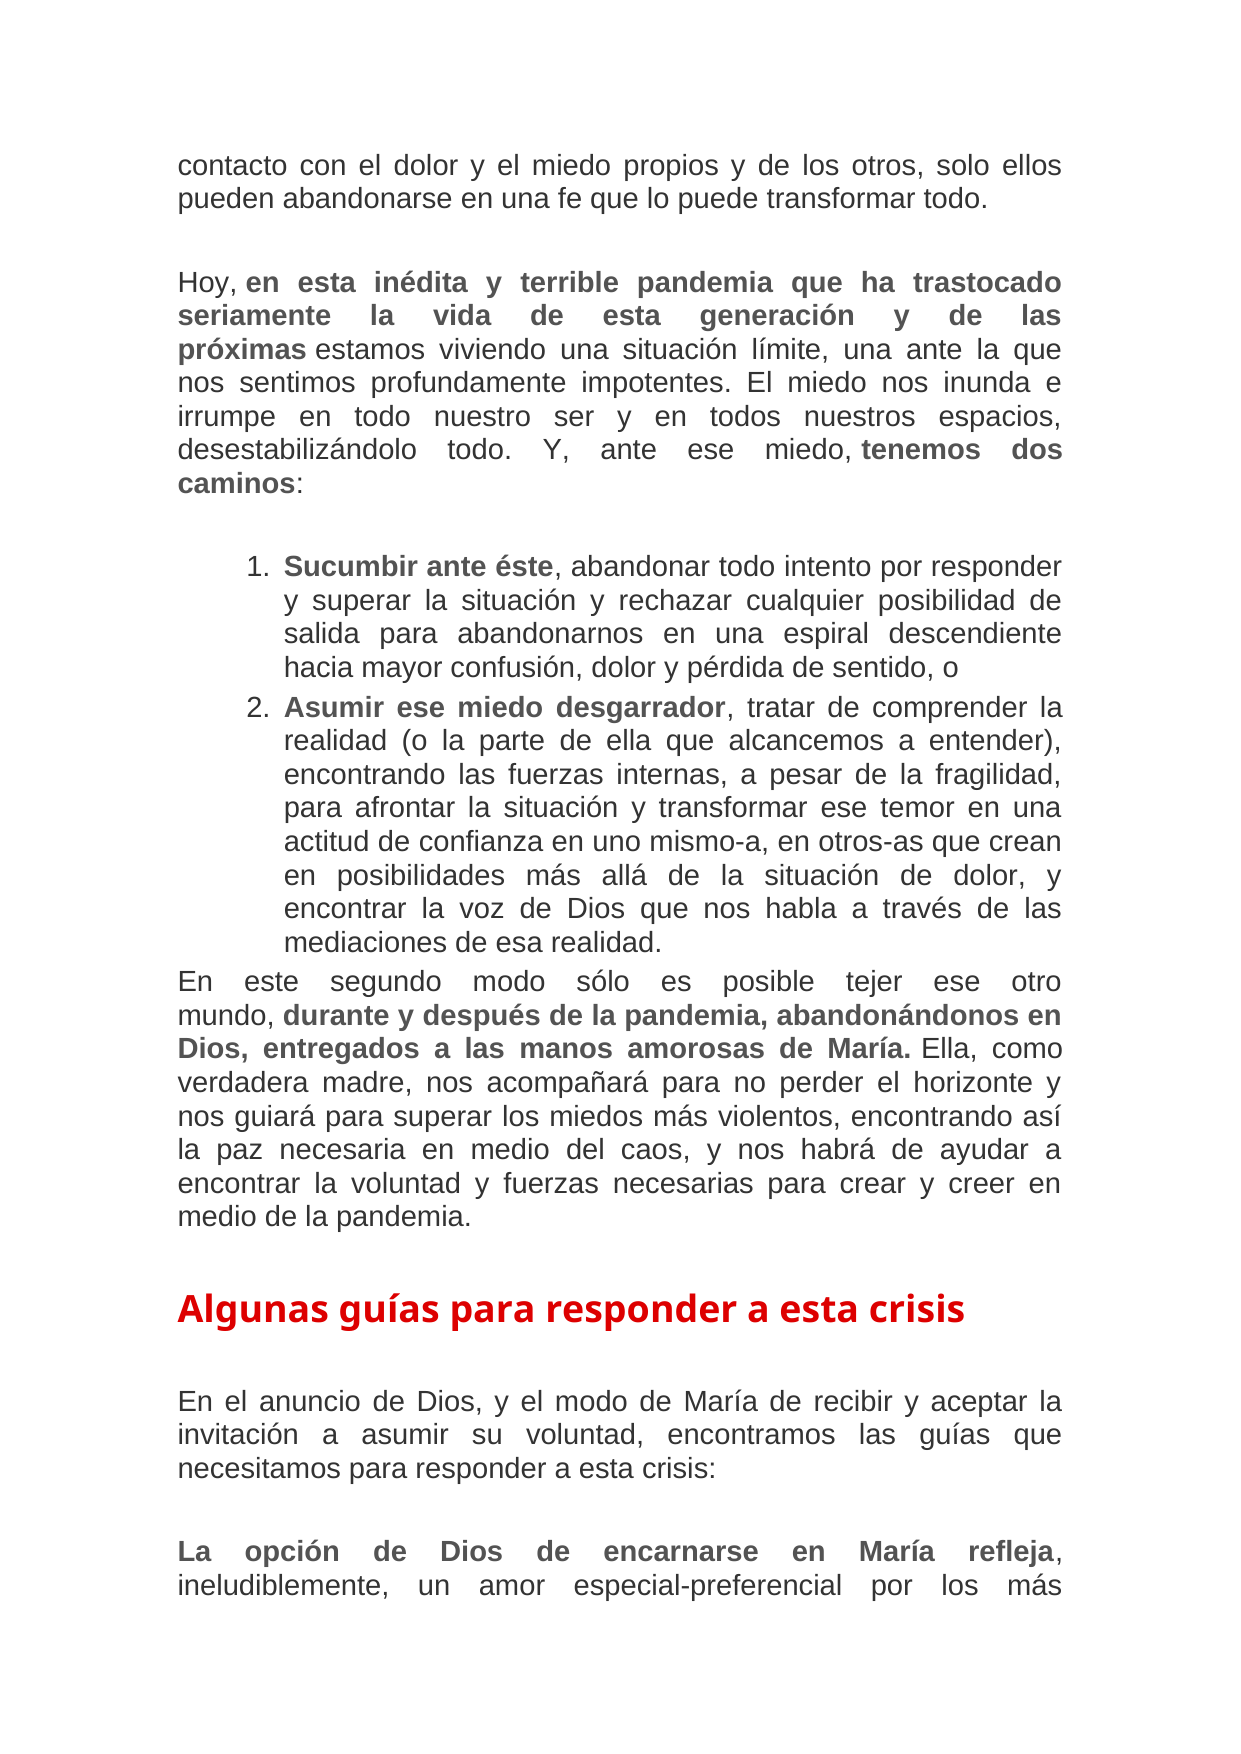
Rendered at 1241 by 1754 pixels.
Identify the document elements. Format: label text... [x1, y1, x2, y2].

text Hoy, en esta inédita y terrible pandemia que ha trastocado seriamente la vida de esta generación y de las próximas estamos viviendo una situación límite, una ante la que nos sentimos profundamente impotentes. El miedo nos inunda e irrumpe en todo nuestro ser y en todos nuestros espacios, desestabilizándolo todo. Y, ante ese miedo, tenemos dos caminos: [177, 265, 1063, 499]
text Algunas guías para responder a esta crisis [177, 1283, 1063, 1334]
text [177, 1534, 1063, 1602]
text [177, 148, 1063, 215]
list Asumir ese miedo desgarrador, tratar de comprender la realidad (o la parte de ella que alcancemos a entender), encontrando las fuerzas internas, a pesar de la fragilidad, para afrontar la situación y transformar ese temor en una actitud de confianza en uno mismo-a, en otros-as que crean en posibilidades más allá de la situación de dolor, y encontrar la voz de Dios que nos habla a través de las mediaciones de esa realidad. [246, 690, 1063, 958]
text En este segundo modo sólo es posible tejer ese otro mundo, durante y después de la pandemia, abandonándonos en Dios, entregados a las manos amorosas de María. Ella, como verdadera madre, nos acompañará para no perder el horizonte y nos guiará para superar los miedos más violentos, encontrando así la paz necesaria en medio del caos, y nos habrá de ayudar a encontrar la voluntad y fuerzas necesarias para crear y creer en medio de la pandemia. [177, 964, 1063, 1233]
text En el anuncio de Dios, y el modo de María de recibir y aceptar la invitación a asumir su voluntad, encontramos las guías que necesitamos para responder a esta crisis: [177, 1384, 1063, 1484]
list Sucumbir ante éste, abandonar todo intento por responder y superar la situación y rechazar cualquier posibilidad de salida para abandonarnos en una espiral descendiente hacia mayor confusión, dolor y pérdida de sentido, o [246, 549, 1063, 684]
